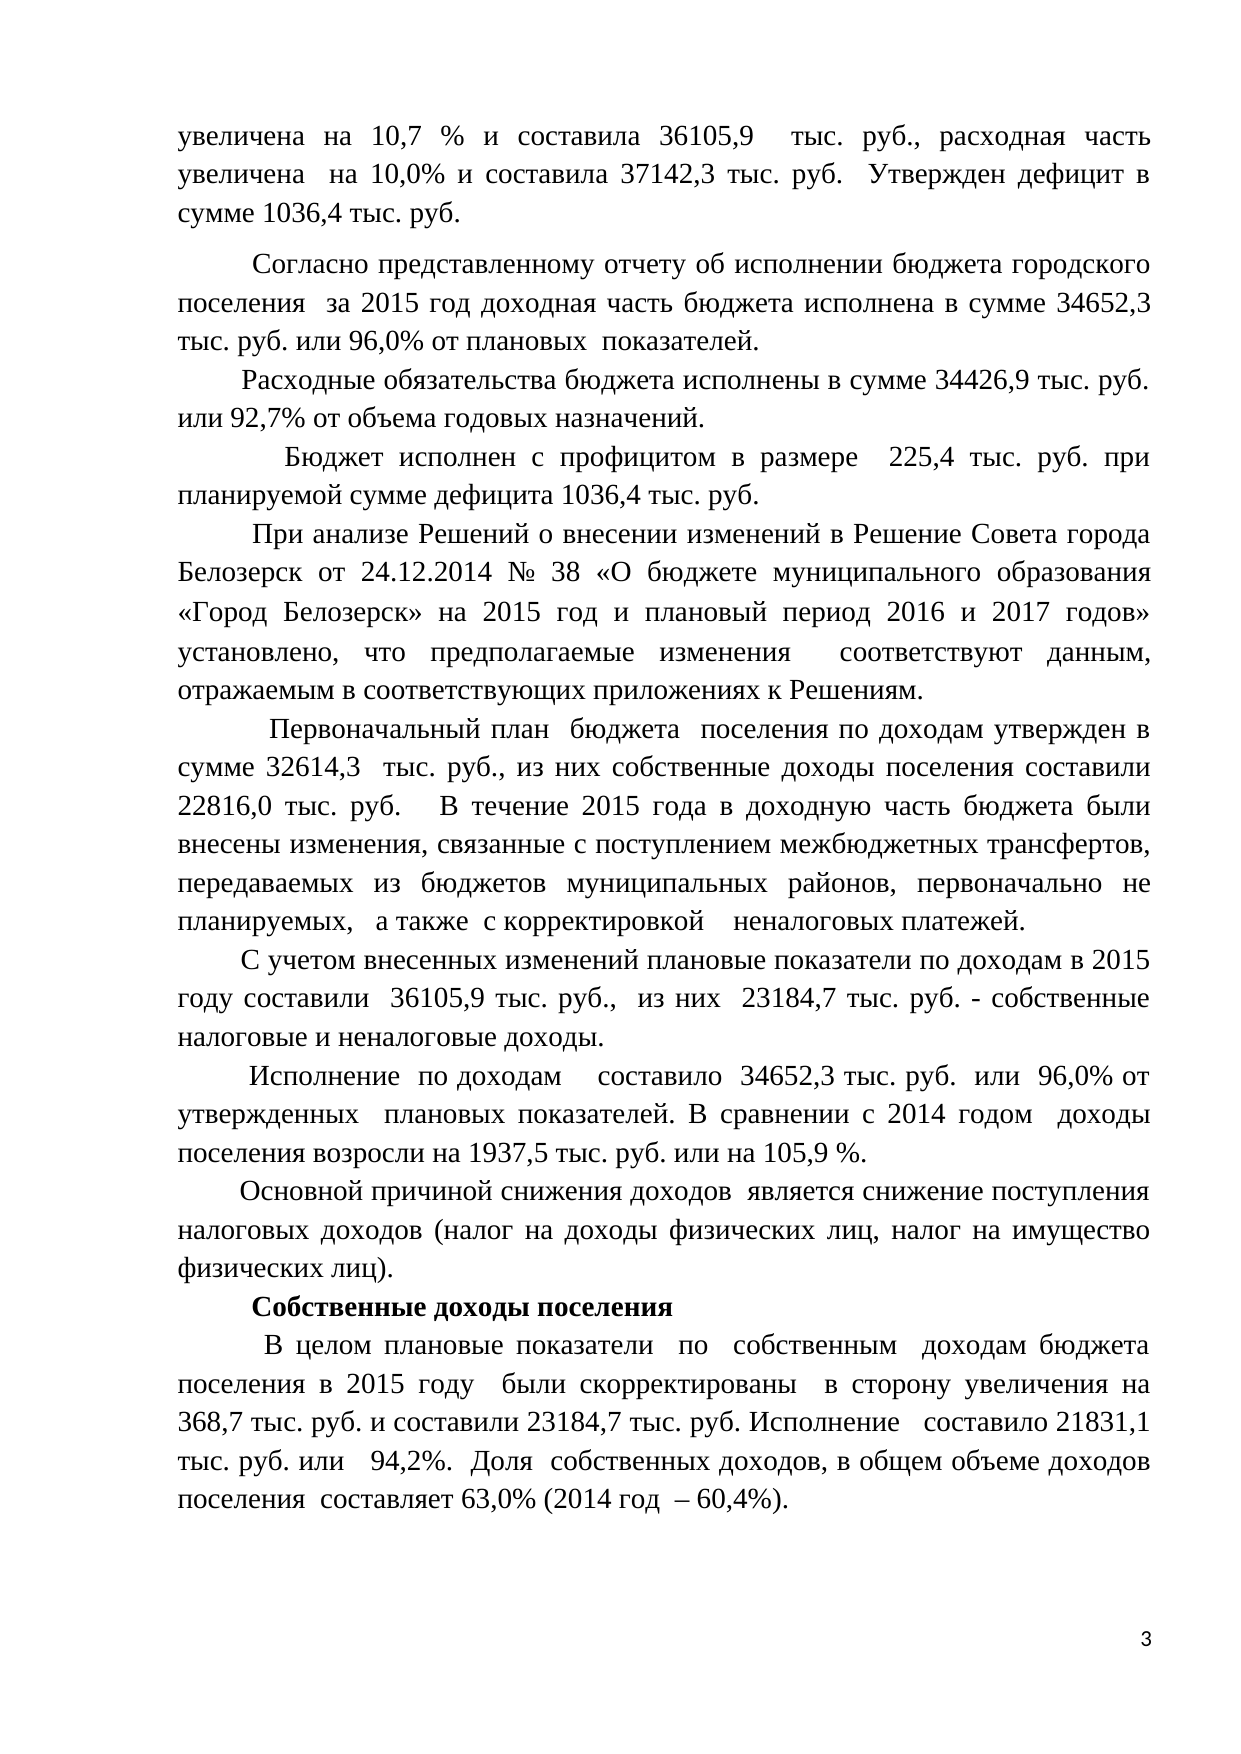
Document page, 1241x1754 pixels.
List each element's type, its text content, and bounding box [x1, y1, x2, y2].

text Расходные обязательства бюджета исполнены в сумме 34426,9 тыс. руб. или 92,7% от объема годовых назначений. [177, 362, 1152, 434]
text В целом плановые показатели по собственным доходам бюджета поселения в 2015 году были скорректированы в сторону увеличения на 368,7 тыс. руб. и составили 23184,7 тыс. руб. Исполнение составило 21831,1 тыс. руб. или 94,2%. Доля собственных доходов, в общем объеме доходов поселения составляет 63,0% (2014 год – 60,4%). [177, 1327, 1152, 1515]
text Основной причиной снижения доходов является снижение поступления налоговых доходов (налог на доходы физических лиц, налог на имущество физических лиц). [177, 1173, 1152, 1284]
text С учетом внесенных изменений плановые показатели по доходам в 2015 году составили 36105,9 тыс. руб., из них 23184,7 тыс. руб. - собственные налоговые и неналоговые доходы. [177, 942, 1152, 1053]
text Собственные доходы поселения [177, 1289, 1152, 1322]
text Первоначальный план бюджета поселения по доходам утвержден в сумме 32614,3 тыс. руб., из них собственные доходы поселения составили 22816,0 тыс. руб. В течение 2015 года в доходную часть бюджета были внесены изменения, связанные с поступлением межбюджетных трансфертов, передаваемых из бюджетов муниципальных районов, первоначально не планируемых, а также с корректировкой неналоговых платежей. [177, 711, 1152, 937]
text Согласно представленному отчету об исполнении бюджета городского поселения за 2015 год доходная часть бюджета исполнена в сумме 34652,3 тыс. руб. или 96,0% от плановых показателей. [177, 246, 1152, 357]
text Бюджет исполнен с профицитом в размере 225,4 тыс. руб. при планируемой сумме дефицита 1036,4 тыс. руб. [177, 439, 1152, 511]
text При анализе Решений о внесении изменений в Решение Совета города Белозерск от 24.12.2014 № 38 «О бюджете муниципального образования «Город Белозерск» на 2015 год и плановый период 2016 и 2017 годов» установлено, что предполагаемые изменения соответствуют данным, отражаемым в соответствующих приложениях к Решениям. [177, 516, 1152, 706]
text Исполнение по доходам составило 34652,3 тыс. руб. или 96,0% от утвержденных плановых показателей. В сравнении с 2014 годом доходы поселения возросли на 1937,5 тыс. руб. или на 105,9 %. [177, 1058, 1152, 1168]
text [177, 118, 1152, 229]
